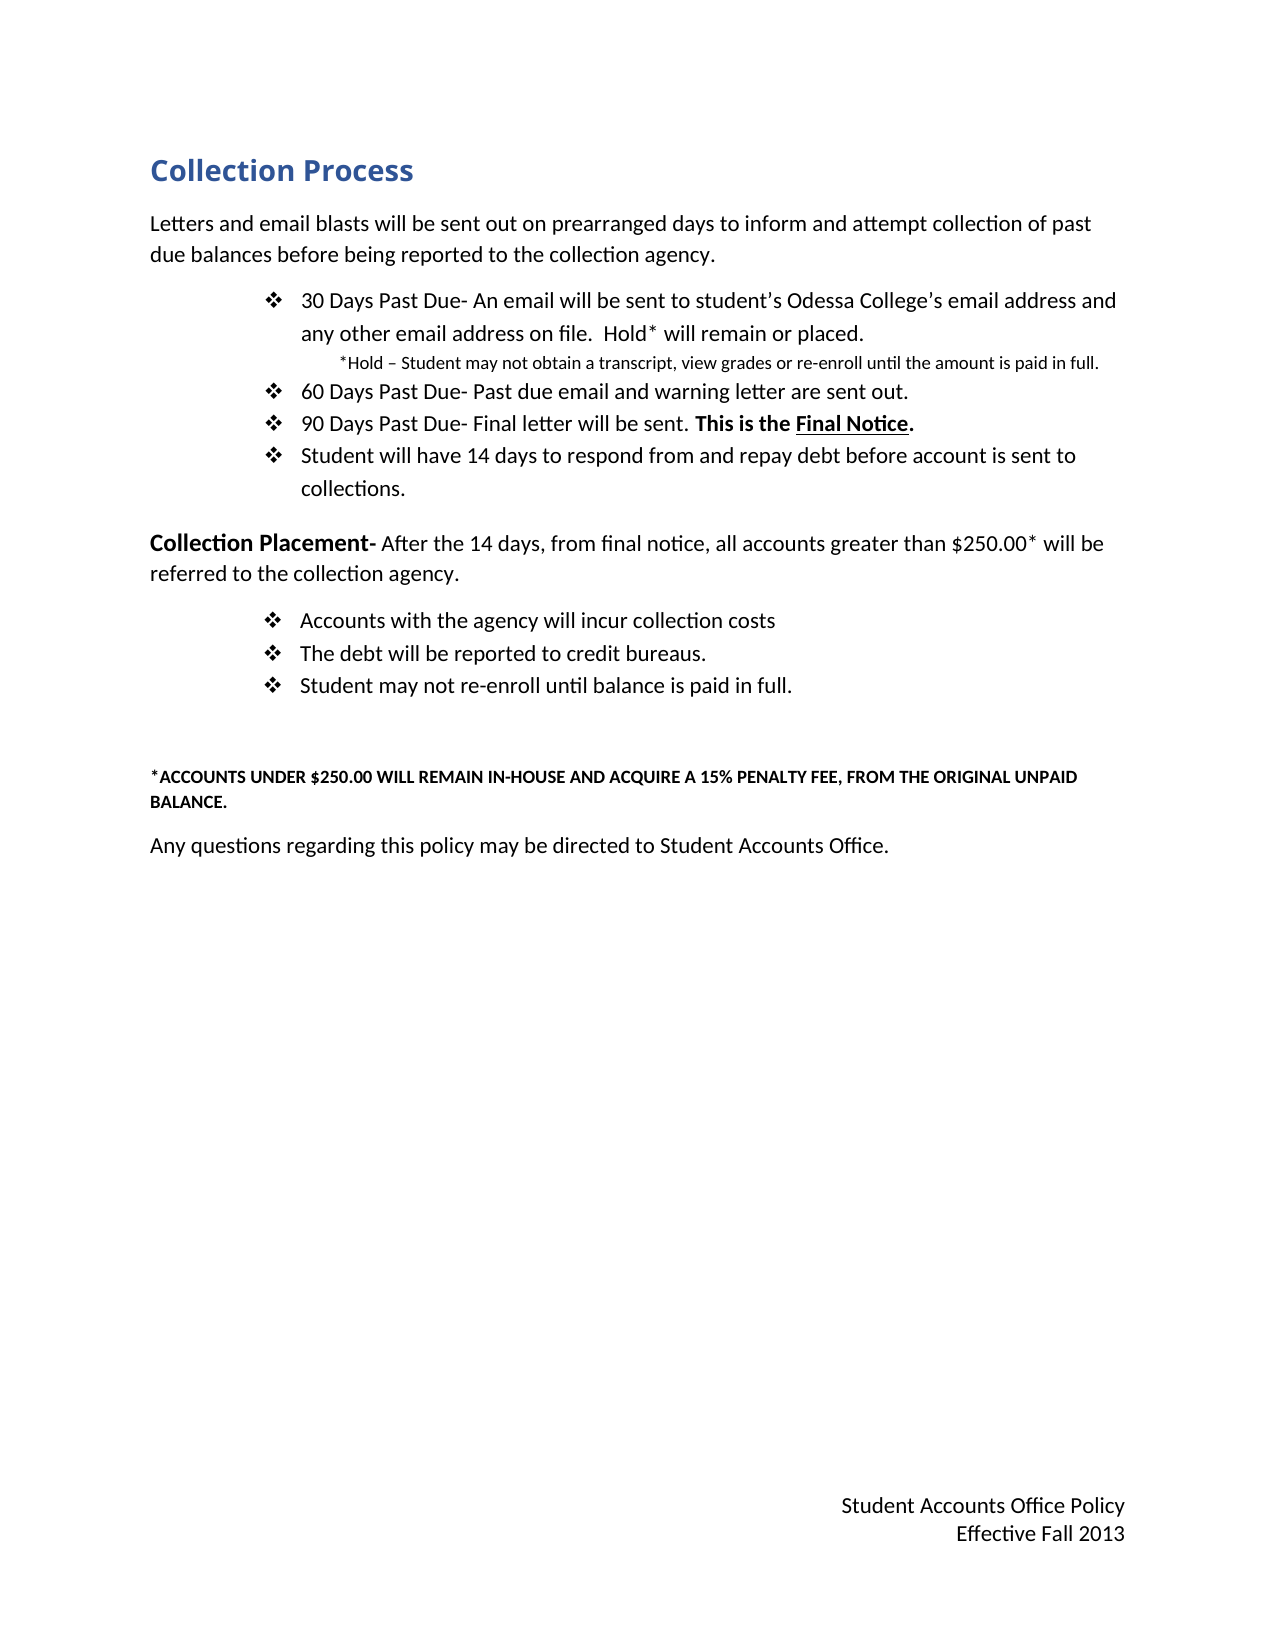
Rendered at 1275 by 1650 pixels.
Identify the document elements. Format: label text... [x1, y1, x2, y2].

text Collection Placement- After the 14 days, from final notice, all accounts greater than $250.00* will be referred to the collection agency. [150, 527, 1125, 588]
text Any questions regarding this policy may be directed to Student Accounts Office. [150, 831, 1125, 859]
text Letters and email blasts will be sent out on prearranged days to inform and attempt collection of past due balances before being reported to the collection agency. [150, 209, 1125, 268]
list Student may not re-enroll until balance is paid in full. [262, 671, 1125, 699]
list *Hold – Student may not obtain a transcript, view grades or re-enroll until the amount is paid in full. [263, 351, 1125, 374]
list The debt will be reported to credit bureaus. [262, 639, 1125, 667]
text *ACCOUNTS UNDER $250.00 WILL REMAIN IN-HOUSE AND ACQUIRE A 15% PENALTY FEE, FROM THE ORIGINAL UNPAID BALANCE. [150, 765, 1125, 813]
list Student will have 14 days to respond from and repay debt before account is sent to collections. [263, 442, 1125, 502]
text Collection Process [150, 150, 1125, 190]
list Accounts with the agency will incur collection costs [262, 606, 1125, 634]
list 90 Days Past Due- Final letter will be sent. This is the Final Notice. [263, 409, 1125, 437]
list 30 Days Past Due- An email will be sent to student’s Odessa College’s email address and any other email address on file. Hold* will remain or placed. [263, 287, 1125, 347]
list 60 Days Past Due- Past due email and warning letter are sent out. [263, 377, 1125, 405]
